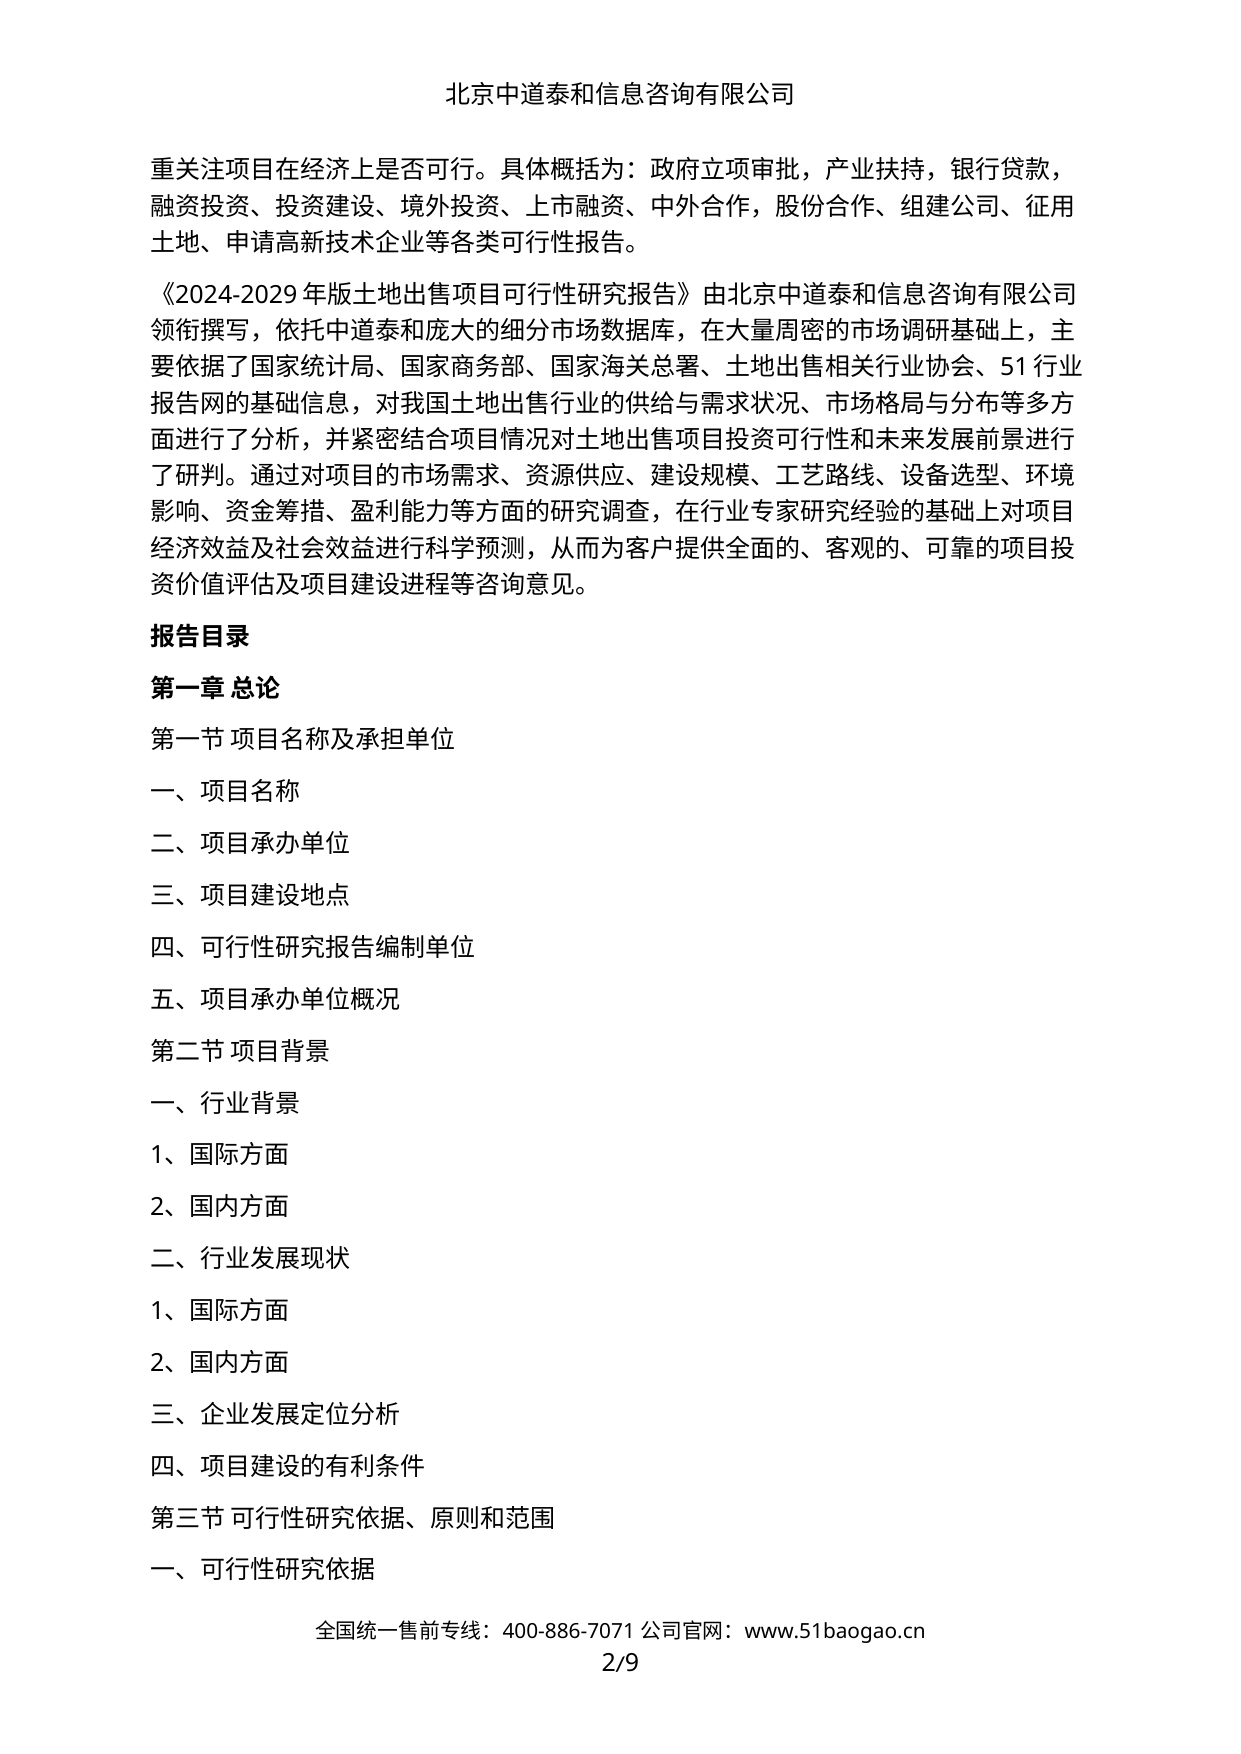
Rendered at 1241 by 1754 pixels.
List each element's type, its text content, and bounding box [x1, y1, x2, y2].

text 三、企业发展定位分析 [150, 1394, 1090, 1431]
text 第二节 项目背景 [150, 1031, 1090, 1067]
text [150, 150, 1090, 259]
text 四、项目建设的有利条件 [150, 1446, 1090, 1482]
text 报告目录 [150, 616, 1090, 652]
text 一、行业背景 [150, 1083, 1090, 1119]
text 2、国内方面 [150, 1187, 1090, 1223]
text 第一节 项目名称及承担单位 [150, 720, 1090, 756]
text 二、项目承办单位 [150, 824, 1090, 860]
text 《2024-2029年版土地出售项目可行性研究报告》由北京中道泰和信息咨询有限公司领衔撰写，依托中道泰和庞大的细分市场数据库，在大量周密的市场调研基础上，主要依据了国家统计局、国家商务部、国家海关总署、土地出售相关行业协会、51行业报告网的基础信息，对我国土地出售行业的供给与需求状况、市场格局与分布等多方面进行了分析，并紧密结合项目情况对土地出售项目投资可行性和未来发展前景进行了研判。通过对项目的市场需求、资源供应、建设规模、工艺路线、设备选型、环境影响、资金筹措、盈利能力等方面的研究调查，在行业专家研究经验的基础上对项目经济效益及社会效益进行科学预测，从而为客户提供全面的、客观的、可靠的项目投资价值评估及项目建设进程等咨询意见。 [150, 274, 1090, 601]
text 一、可行性研究依据 [150, 1550, 1090, 1586]
text 五、项目承办单位概况 [150, 979, 1090, 1016]
text 二、行业发展现状 [150, 1239, 1090, 1275]
text 一、项目名称 [150, 772, 1090, 808]
text 2、国内方面 [150, 1342, 1090, 1379]
text 三、项目建设地点 [150, 876, 1090, 912]
text 四、可行性研究报告编制单位 [150, 927, 1090, 964]
text 1、国际方面 [150, 1135, 1090, 1171]
text 第一章 总论 [150, 668, 1090, 704]
text 第三节 可行性研究依据、原则和范围 [150, 1498, 1090, 1534]
text 1、国际方面 [150, 1291, 1090, 1327]
